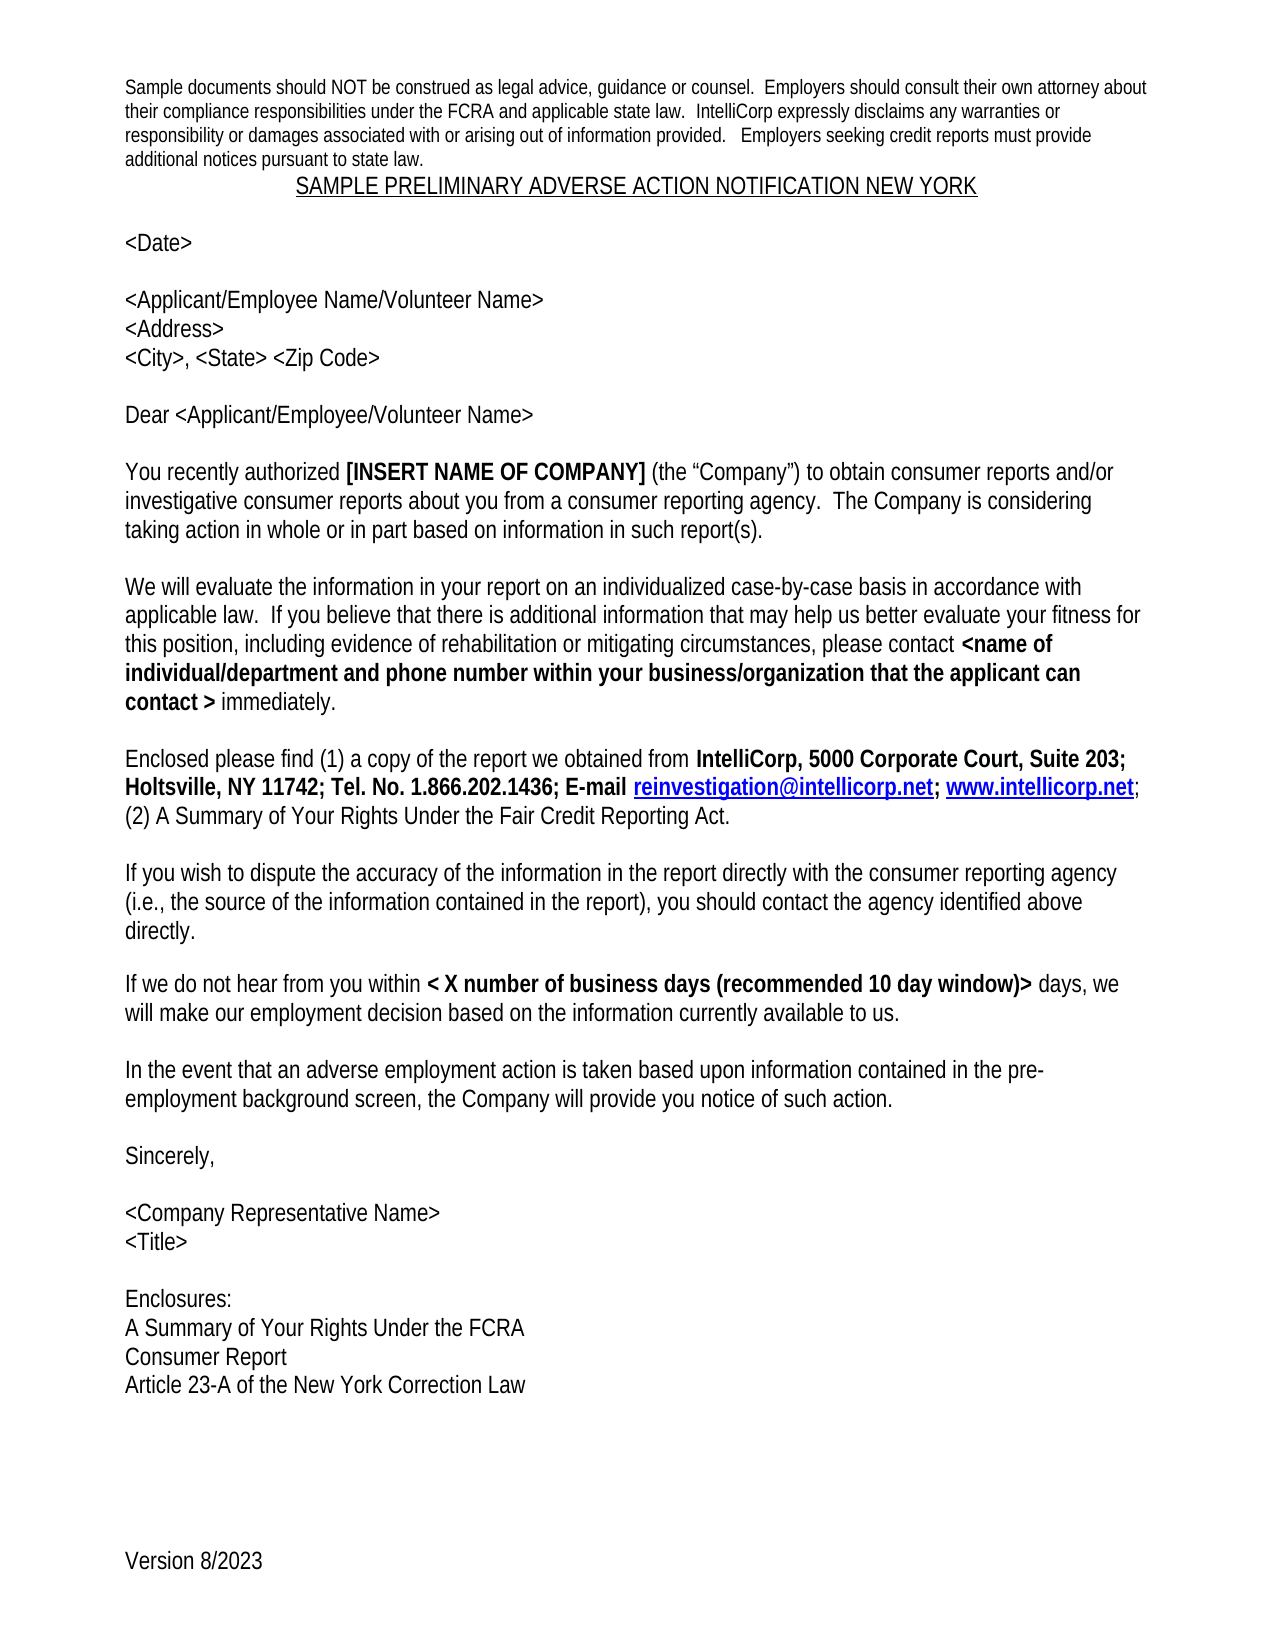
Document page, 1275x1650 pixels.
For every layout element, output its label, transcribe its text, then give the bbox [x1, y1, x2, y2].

text If you wish to dispute the accuracy of the information in the report directly with the consumer reporting agency (i.e., the source of the information contained in the report), you should contact the agency identified above directly. [125, 858, 1148, 944]
text If we do not hear from you within < X number of business days (recommended 10 day window)> days, we will make our employment decision based on the information currently available to us. [125, 969, 1148, 1027]
text <Company Representative Name> [125, 1198, 1148, 1227]
text We will evaluate the information in your report on an individualized case-by-case basis in accordance with applicable law. If you believe that there is additional information that may help us better evaluate your fitness for this position, including evidence of rehabilitation or mitigating circumstances, please contact <name of individual/department and phone number within your business/organization that the applicant can contact > immediately. [125, 572, 1148, 715]
text Enclosed please find (1) a copy of the report we obtained from IntelliCorp, 5000 Corporate Court, Suite 203; Holtsville, NY 11742; Tel. No. 1.866.202.1436; E-mail reinvestigation@intellicorp.net; www.intellicorp.net; (2) A Summary of Your Rights Under the Fair Credit Reporting Act. [125, 744, 1148, 830]
text Enclosures: A Summary of Your Rights Under the FCRA Consumer Report [125, 1284, 1148, 1370]
text Article 23-A of the New York Correction Law [125, 1370, 1148, 1399]
text <Address> [125, 314, 1148, 343]
text <City>, <State> <Zip Code> [125, 343, 1148, 371]
text In the event that an adverse employment action is taken based upon information contained in the pre-employment background screen, the Company will provide you notice of such action. [125, 1055, 1148, 1112]
text You recently authorized [INSERT NAME OF COMPANY] (the “Company”) to obtain consumer reports and/or investigative consumer reports about you from a consumer reporting agency. The Company is considering taking action in whole or in part based on information in such report(s). [125, 457, 1148, 543]
text <Title> [125, 1227, 1148, 1256]
text Sincerely, [125, 1141, 1148, 1170]
text <Date> [125, 228, 1148, 257]
text Dear <Applicant/Employee/Volunteer Name> [125, 400, 1148, 429]
text SAMPLE PRELIMINARY ADVERSE ACTION NOTIFICATION NEW YORK [125, 171, 1148, 199]
text <Applicant/Employee Name/Volunteer Name> [125, 285, 1148, 314]
